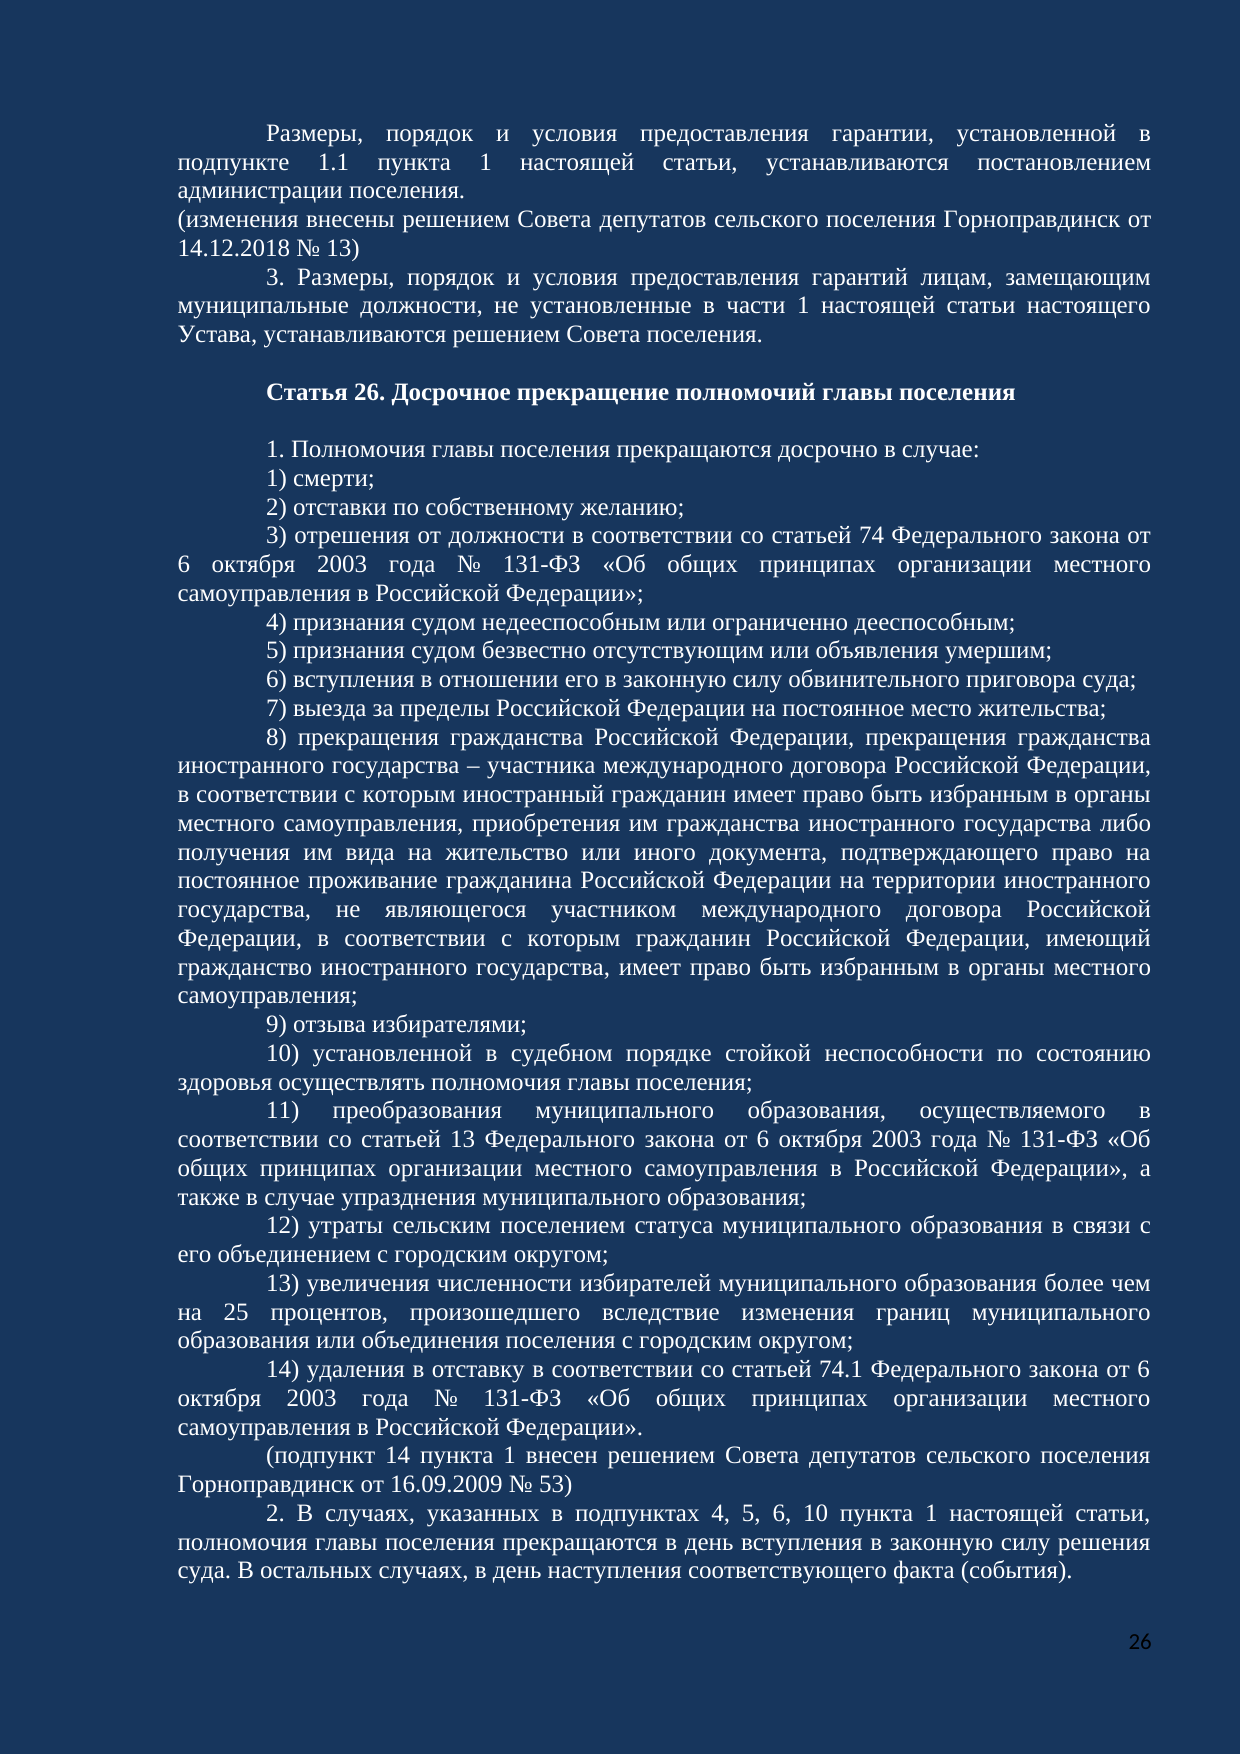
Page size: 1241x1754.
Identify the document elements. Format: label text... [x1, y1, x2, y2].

text 8) прекращения гражданства Российской Федерации, прекращения гражданства иностранного государства – участника международного договора Российской Федерации, в соответствии с которым иностранный гражданин имеет право быть избранным в органы местного самоуправления, приобретения им гражданства иностранного государства либо получения им вида на жительство или иного документа, подтверждающего право на постоянное проживание гражданина Российской Федерации на территории иностранного государства, не являющегося участником международного договора Российской Федерации, в соответствии с которым гражданин Российской Федерации, имеющий гражданство иностранного государства, имеет право быть избранным в органы местного самоуправления; [177, 722, 1152, 1009]
text 9) отзыва избирателями; [177, 1009, 1152, 1038]
text (изменения внесены решением Совета депутатов сельского поселения Горноправдинск от 14.12.2018 № 13) [177, 204, 1152, 262]
text 7) выезда за пределы Российской Федерации на постоянное место жительства; [177, 693, 1152, 722]
text Размеры, порядок и условия предоставления гарантии, установленной в подпункте 1.1 пункта 1 настоящей статьи, устанавливаются постановлением администрации поселения. [177, 118, 1152, 204]
text 4) признания судом недееспособным или ограниченно дееспособным; [177, 607, 1152, 636]
text 2) отставки по собственному желанию; [177, 492, 1152, 521]
text 13) увеличения численности избирателей муниципального образования более чем на 25 процентов, произошедшего вследствие изменения границ муниципального образования или объединения поселения с городским округом; [177, 1268, 1152, 1354]
text (подпункт 14 пункта 1 внесен решением Совета депутатов сельского поселения Горноправдинск от 16.09.2009 № 53) [177, 1441, 1152, 1498]
text 12) утраты сельским поселением статуса муниципального образования в связи с его объединением с городским округом; [177, 1211, 1152, 1268]
text 2. В случаях, указанных в подпунктах 4, 5, 6, 10 пункта 1 настоящей статьи, полномочия главы поселения прекращаются в день вступления в законную силу решения суда. В остальных случаях, в день наступления соответствующего факта (события). [177, 1498, 1152, 1584]
text 10) установленной в судебном порядке стойкой неспособности по состоянию здоровья осуществлять полномочия главы поселения; [177, 1038, 1152, 1096]
text 1) смерти; [177, 463, 1152, 492]
text 1. Полномочия главы поселения прекращаются досрочно в случае: [177, 434, 1152, 463]
text 5) признания судом безвестно отсутствующим или объявления умершим; [177, 636, 1152, 664]
text 3. Размеры, порядок и условия предоставления гарантий лицам, замещающим муниципальные должности, не установленные в части 1 настоящей статьи настоящего Устава, устанавливаются решением Совета поселения. [177, 262, 1152, 348]
text 11) преобразования муниципального образования, осуществляемого в соответствии со статьей 13 Федерального закона от 6 октября 2003 года № 131-ФЗ «Об общих принципах организации местного самоуправления в Российской Федерации», а также в случае упразднения муниципального образования; [177, 1096, 1152, 1211]
text 6) вступления в отношении его в законную силу обвинительного приговора суда; [177, 664, 1152, 693]
text 3) отрешения от должности в соответствии со статьей 74 Федерального закона от 6 октября 2003 года № 131-ФЗ «Об общих принципах организации местного самоуправления в Российской Федерации»; [177, 521, 1152, 607]
text 14) удаления в отставку в соответствии со статьей 74.1 Федерального закона от 6 октября 2003 года № 131-ФЗ «Об общих принципах организации местного самоуправления в Российской Федерации». [177, 1354, 1152, 1441]
text Статья 26. Досрочное прекращение полномочий главы поселения [177, 377, 1152, 406]
